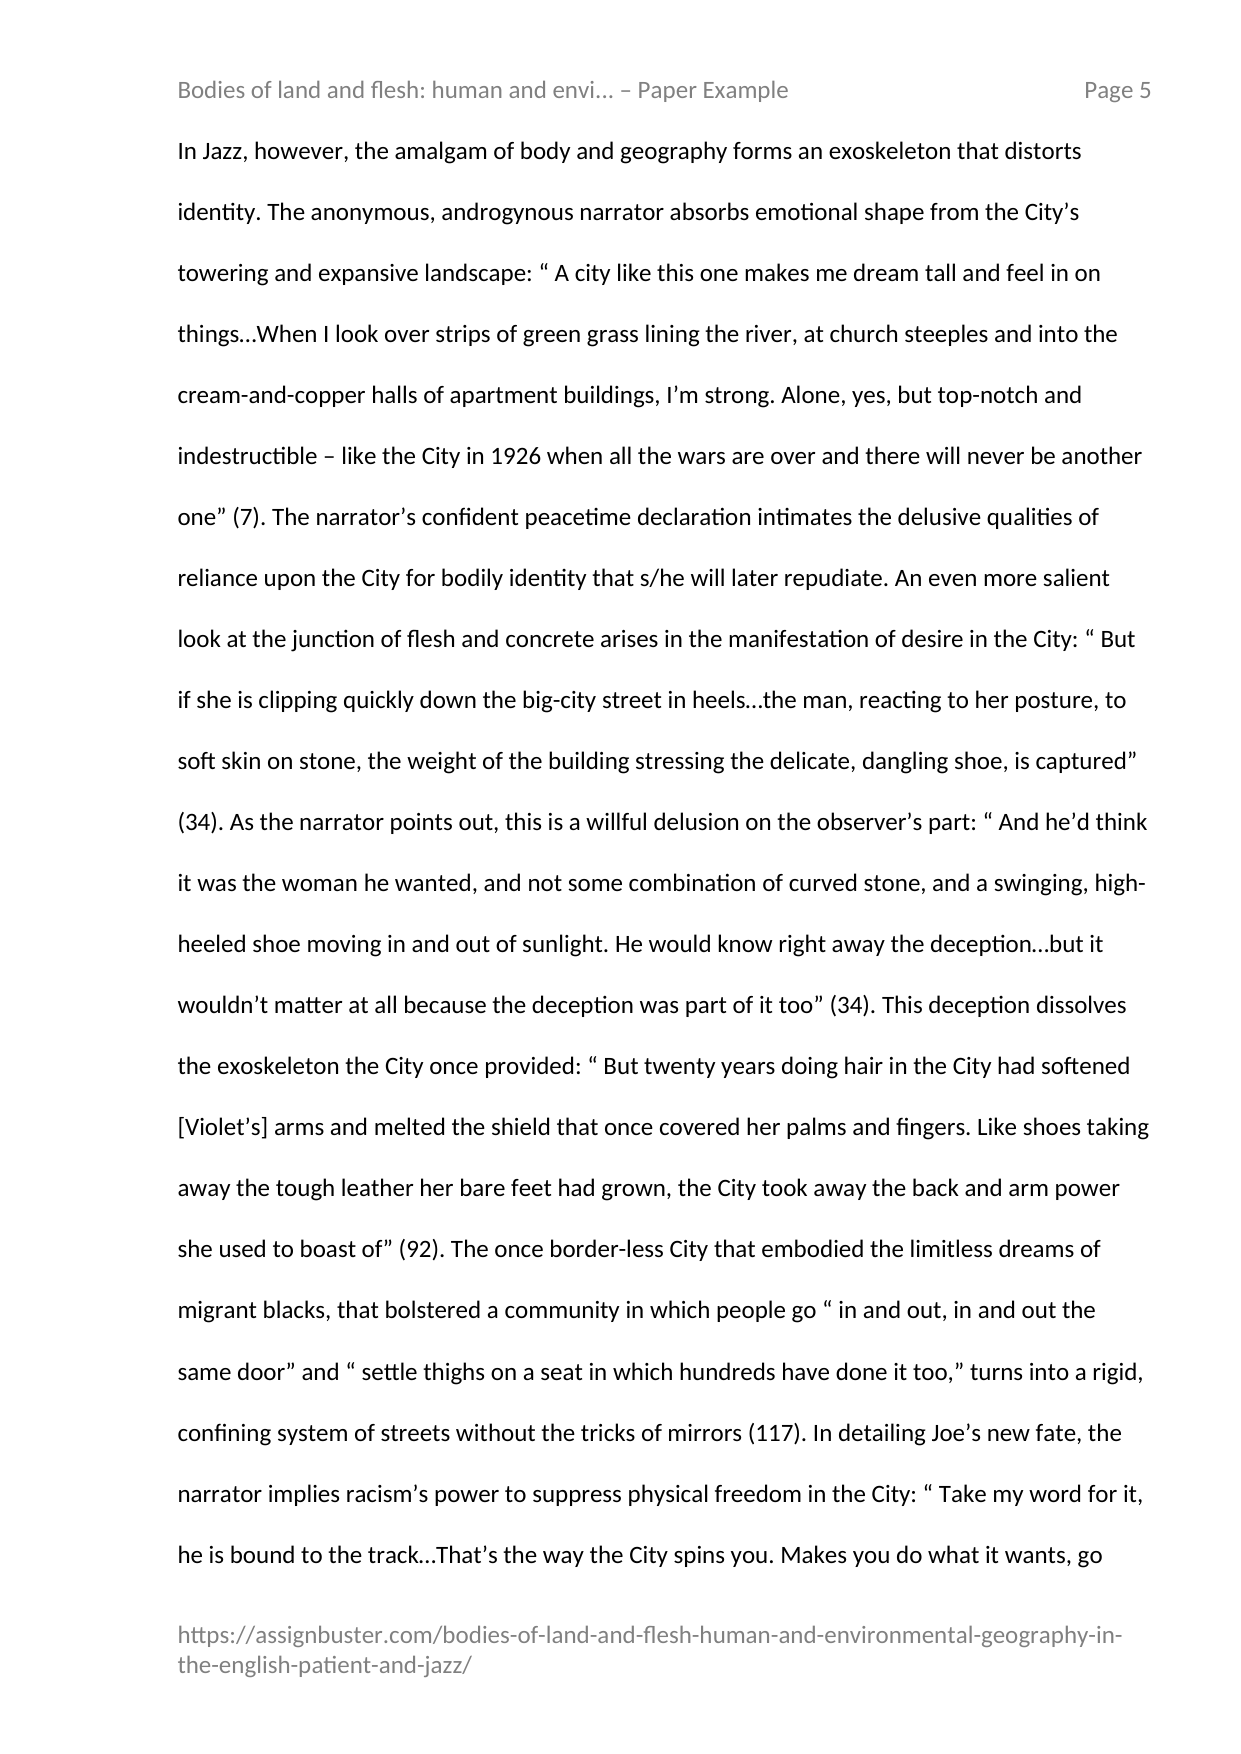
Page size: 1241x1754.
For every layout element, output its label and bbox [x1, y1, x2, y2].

text [177, 135, 1152, 1569]
